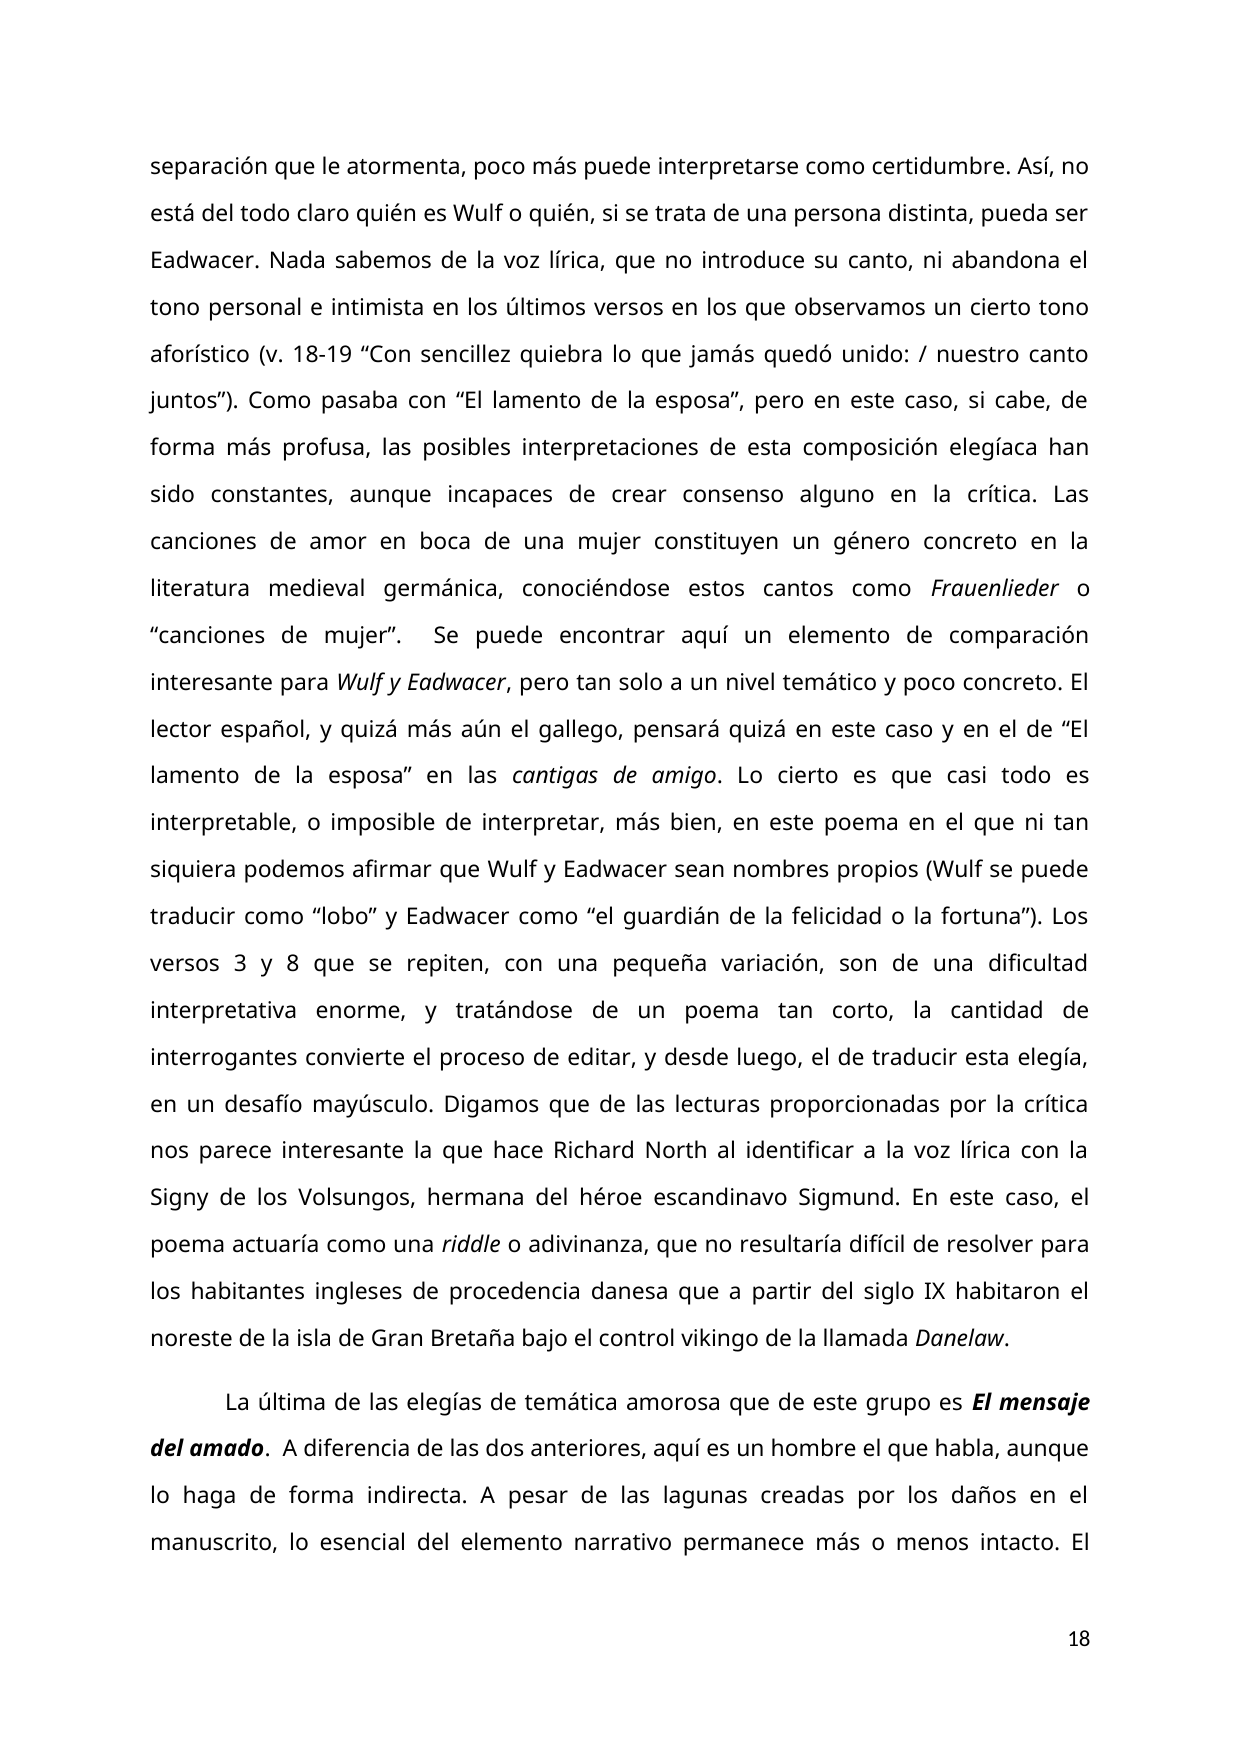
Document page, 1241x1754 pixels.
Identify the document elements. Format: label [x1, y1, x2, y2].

text [135, 1385, 1090, 1557]
text [150, 150, 1090, 1353]
